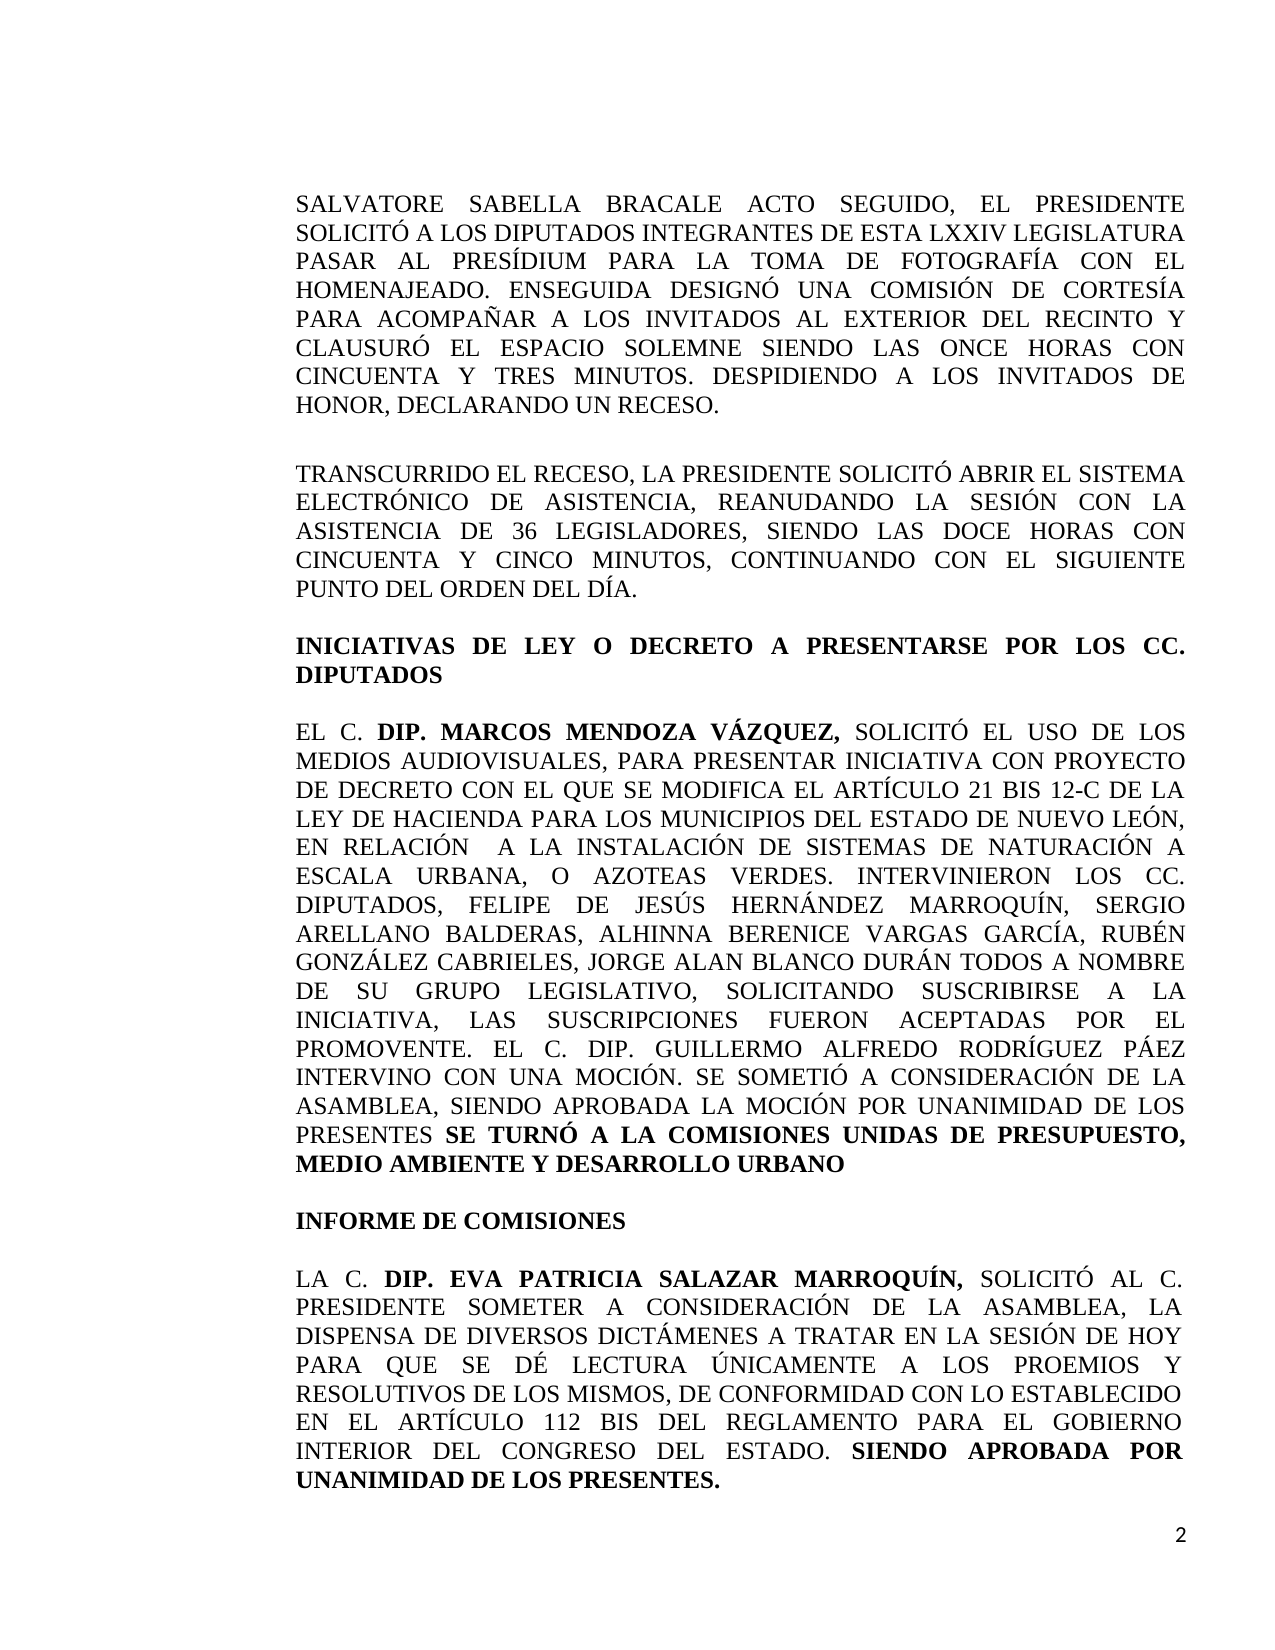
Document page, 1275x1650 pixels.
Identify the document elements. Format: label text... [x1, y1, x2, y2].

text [295, 189, 1186, 419]
text TRANSCURRIDO EL RECESO, LA PRESIDENTE SOLICITÓ ABRIR EL SISTEMA ELECTRÓNICO DE ASISTENCIA, REANUDANDO LA SESIÓN CON LA ASISTENCIA DE 36 LEGISLADORES, SIENDO LAS DOCE HORAS CON CINCUENTA Y CINCO MINUTOS, CONTINUANDO CON EL SIGUIENTE PUNTO DEL ORDEN DEL DÍA. [295, 459, 1186, 602]
text INFORME DE COMISIONES [295, 1206, 1186, 1235]
text LA C. DIP. EVA PATRICIA SALAZAR MARROQUÍN, SOLICITÓ AL C. PRESIDENTE SOMETER A CONSIDERACIÓN DE LA ASAMBLEA, LA DISPENSA DE DIVERSOS DICTÁMENES A TRATAR EN LA SESIÓN DE HOY PARA QUE SE DÉ LECTURA ÚNICAMENTE A LOS PROEMIOS Y RESOLUTIVOS DE LOS MISMOS, DE CONFORMIDAD CON LO ESTABLECIDO EN EL ARTÍCULO 112 BIS DEL REGLAMENTO PARA EL GOBIERNO INTERIOR DEL CONGRESO DEL ESTADO. SIENDO APROBADA POR UNANIMIDAD DE LOS PRESENTES. [295, 1264, 1183, 1494]
text INICIATIVAS DE LEY O DECRETO A PRESENTARSE POR LOS CC. DIPUTADOS [295, 631, 1186, 689]
text EL C. DIP. MARCOS MENDOZA VÁZQUEZ, SOLICITÓ EL USO DE LOS MEDIOS AUDIOVISUALES, PARA PRESENTAR INICIATIVA CON PROYECTO DE DECRETO CON EL QUE SE MODIFICA EL ARTÍCULO 21 BIS 12-C DE LA LEY DE HACIENDA PARA LOS MUNICIPIOS DEL ESTADO DE NUEVO LEÓN, EN RELACIÓN A LA INSTALACIÓN DE SISTEMAS DE NATURACIÓN A ESCALA URBANA, O AZOTEAS VERDES. INTERVINIERON LOS CC. DIPUTADOS, FELIPE DE JESÚS HERNÁNDEZ MARROQUÍN, SERGIO ARELLANO BALDERAS, ALHINNA BERENICE VARGAS GARCÍA, RUBÉN GONZÁLEZ CABRIELES, JORGE ALAN BLANCO DURÁN TODOS A NOMBRE DE SU GRUPO LEGISLATIVO, SOLICITANDO SUSCRIBIRSE A LA INICIATIVA, LAS SUSCRIPCIONES FUERON ACEPTADAS POR EL PROMOVENTE. EL C. DIP. GUILLERMO ALFREDO RODRÍGUEZ PÁEZ INTERVINO CON UNA MOCIÓN. SE SOMETIÓ A CONSIDERACIÓN DE LA ASAMBLEA, SIENDO APROBADA LA MOCIÓN POR UNANIMIDAD DE LOS PRESENTES SE TURNÓ A LA COMISIONES UNIDAS DE PRESUPUESTO, MEDIO AMBIENTE Y DESARROLLO URBANO [295, 717, 1186, 1177]
